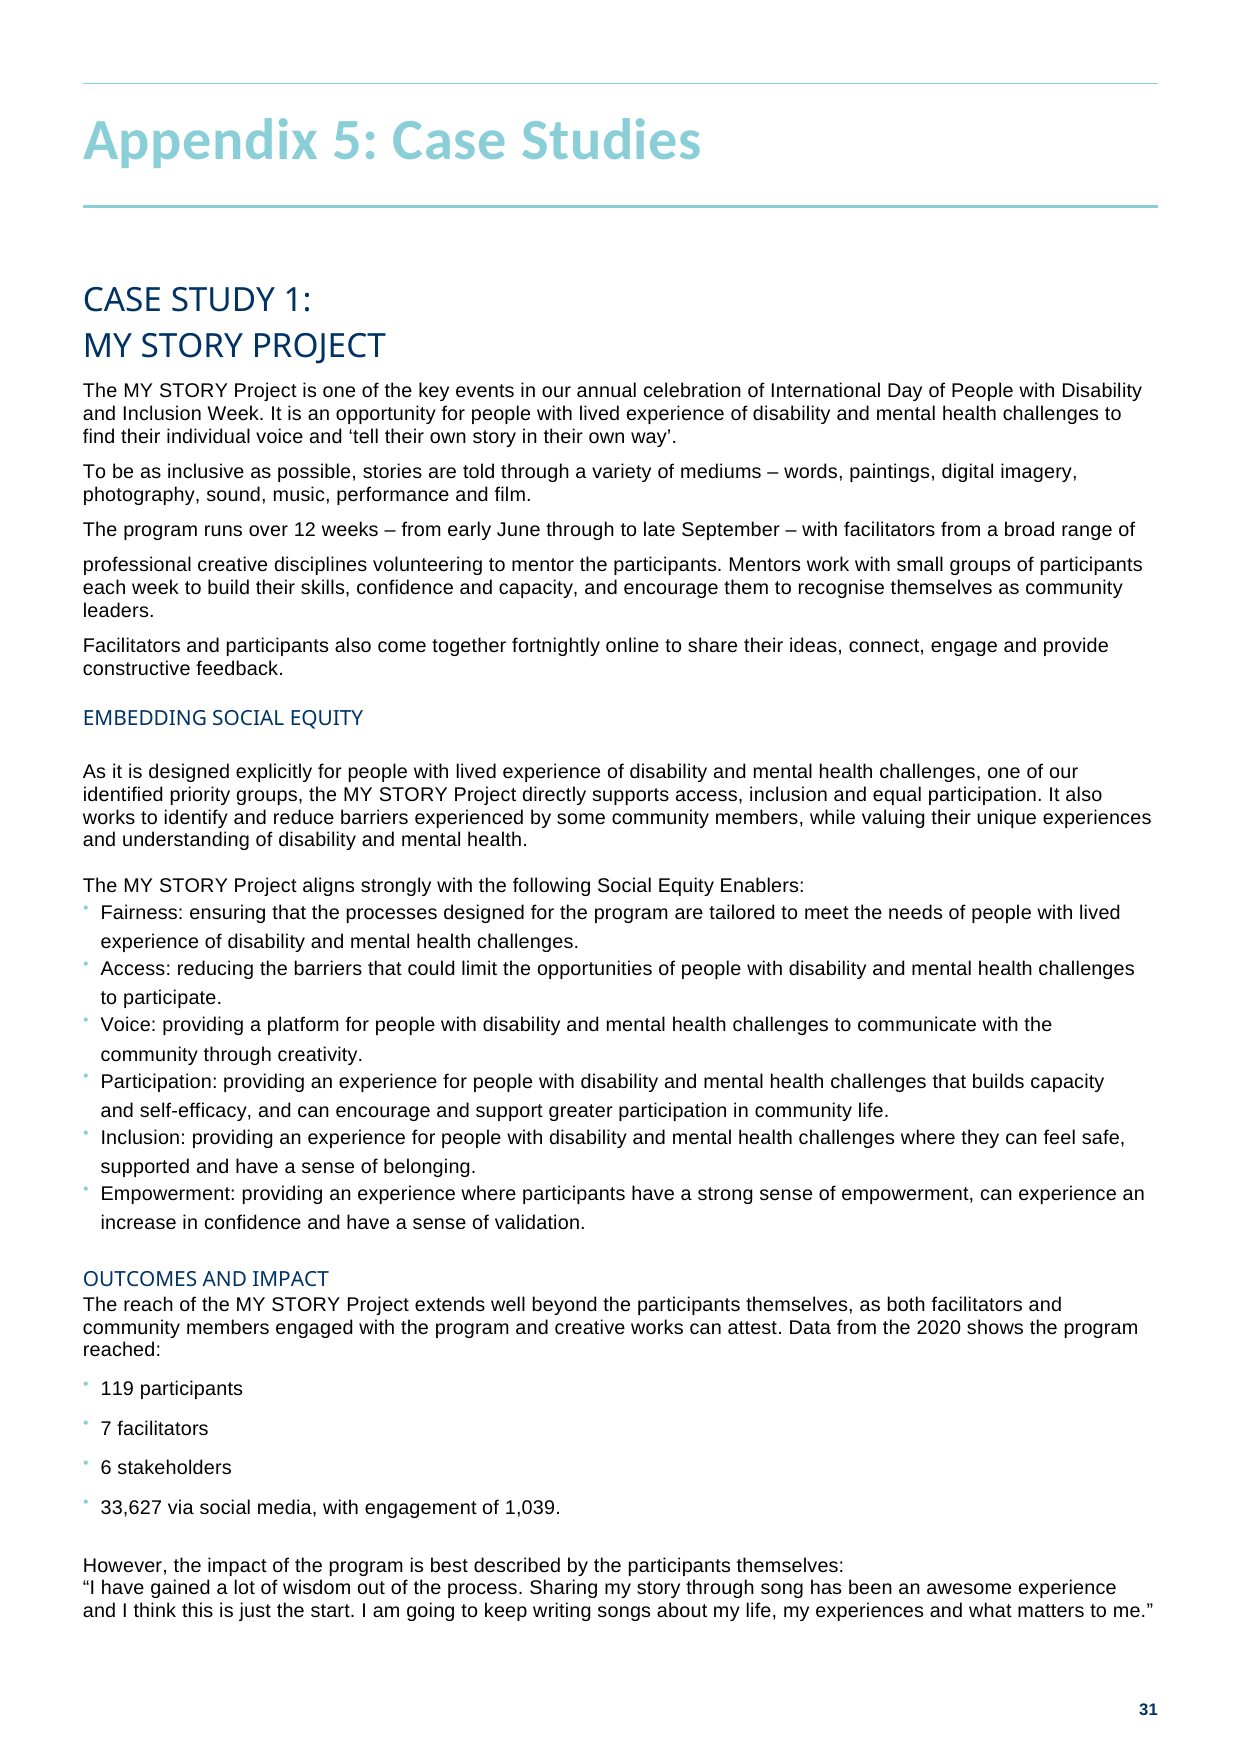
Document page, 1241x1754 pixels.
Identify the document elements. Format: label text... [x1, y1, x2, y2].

text The reach of the MY STORY Project extends well beyond the participants themselves, as both facilitators and community members engaged with the program and creative works can attest. Data from the 2020 shows the program reached: [83, 1293, 1157, 1361]
text The MY STORY Project is one of the key events in our annual celebration of International Day of People with Disability and Inclusion Week. It is an opportunity for people with lived experience of disability and mental health challenges to find their individual voice and ‘tell their own story in their own way’. [83, 379, 1157, 447]
text OUTCOMES AND IMPACT [83, 1264, 1157, 1293]
text “I have gained a lot of wisdom out of the process. Sharing my story through song has been an awesome experience and I think this is just the start. I am going to keep writing songs about my life, my experiences and what matters to me.” [83, 1576, 1157, 1622]
list experience of disability and mental health challenges. [100, 924, 1157, 953]
text However, the impact of the program is best described by the participants themselves: [83, 1553, 1157, 1576]
list 119 participants [83, 1372, 1157, 1401]
list and self-efficacy, and can encourage and support greater participation in community life. [100, 1093, 1157, 1121]
text Facilitators and participants also come together fortnightly online to share their ideas, connect, engage and provide constructive feedback. [83, 634, 1157, 679]
list Fairness: ensuring that the processes designed for the program are tailored to meet the needs of people with lived [83, 896, 1157, 924]
list increase in confidence and have a sense of validation. [100, 1206, 1157, 1234]
subtitle Appendix 5: Case Studies [83, 98, 1158, 188]
list 7 facilitators [83, 1412, 1157, 1440]
text As it is designed explicitly for people with lived experience of disability and mental health challenges, one of our identified priority groups, the MY STORY Project directly supports access, inclusion and equal participation. It also works to identify and reduce barriers experienced by some community members, while valuing their unique experiences and understanding of disability and mental health. [83, 760, 1157, 851]
text The MY STORY Project aligns strongly with the following Social Equity Enablers: [83, 874, 1157, 896]
list 33,627 via social media, with engagement of 1,039. [83, 1491, 1157, 1519]
list Participation: providing an experience for people with disability and mental health challenges that builds capacity [83, 1065, 1157, 1093]
list 6 stakeholders [83, 1452, 1157, 1480]
text CASE STUDY 1: [83, 276, 1157, 321]
list Inclusion: providing an experience for people with disability and mental health challenges where they can feel safe, [83, 1121, 1157, 1149]
list supported and have a sense of belonging. [100, 1149, 1157, 1178]
list Empowerment: providing an experience where participants have a strong sense of empowerment, can experience an [83, 1178, 1157, 1206]
text EMBEDDING SOCIAL EQUITY [83, 703, 1157, 732]
text MY STORY PROJECT [83, 321, 1157, 367]
list Voice: providing a platform for people with disability and mental health challenges to communicate with the community through creativity. [83, 1009, 1157, 1065]
list Access: reducing the barriers that could limit the opportunities of people with disability and mental health challenges to participate. [83, 953, 1157, 1009]
text professional creative disciplines volunteering to mentor the participants. Mentors work with small groups of participants each week to build their skills, confidence and capacity, and encourage them to recognise themselves as community leaders. [83, 553, 1157, 621]
text The program runs over 12 weeks – from early June through to late September – with facilitators from a broad range of [83, 518, 1157, 541]
text To be as inclusive as possible, stories are told through a variety of mediums – words, paintings, digital imagery, photography, sound, music, performance and film. [83, 460, 1157, 505]
